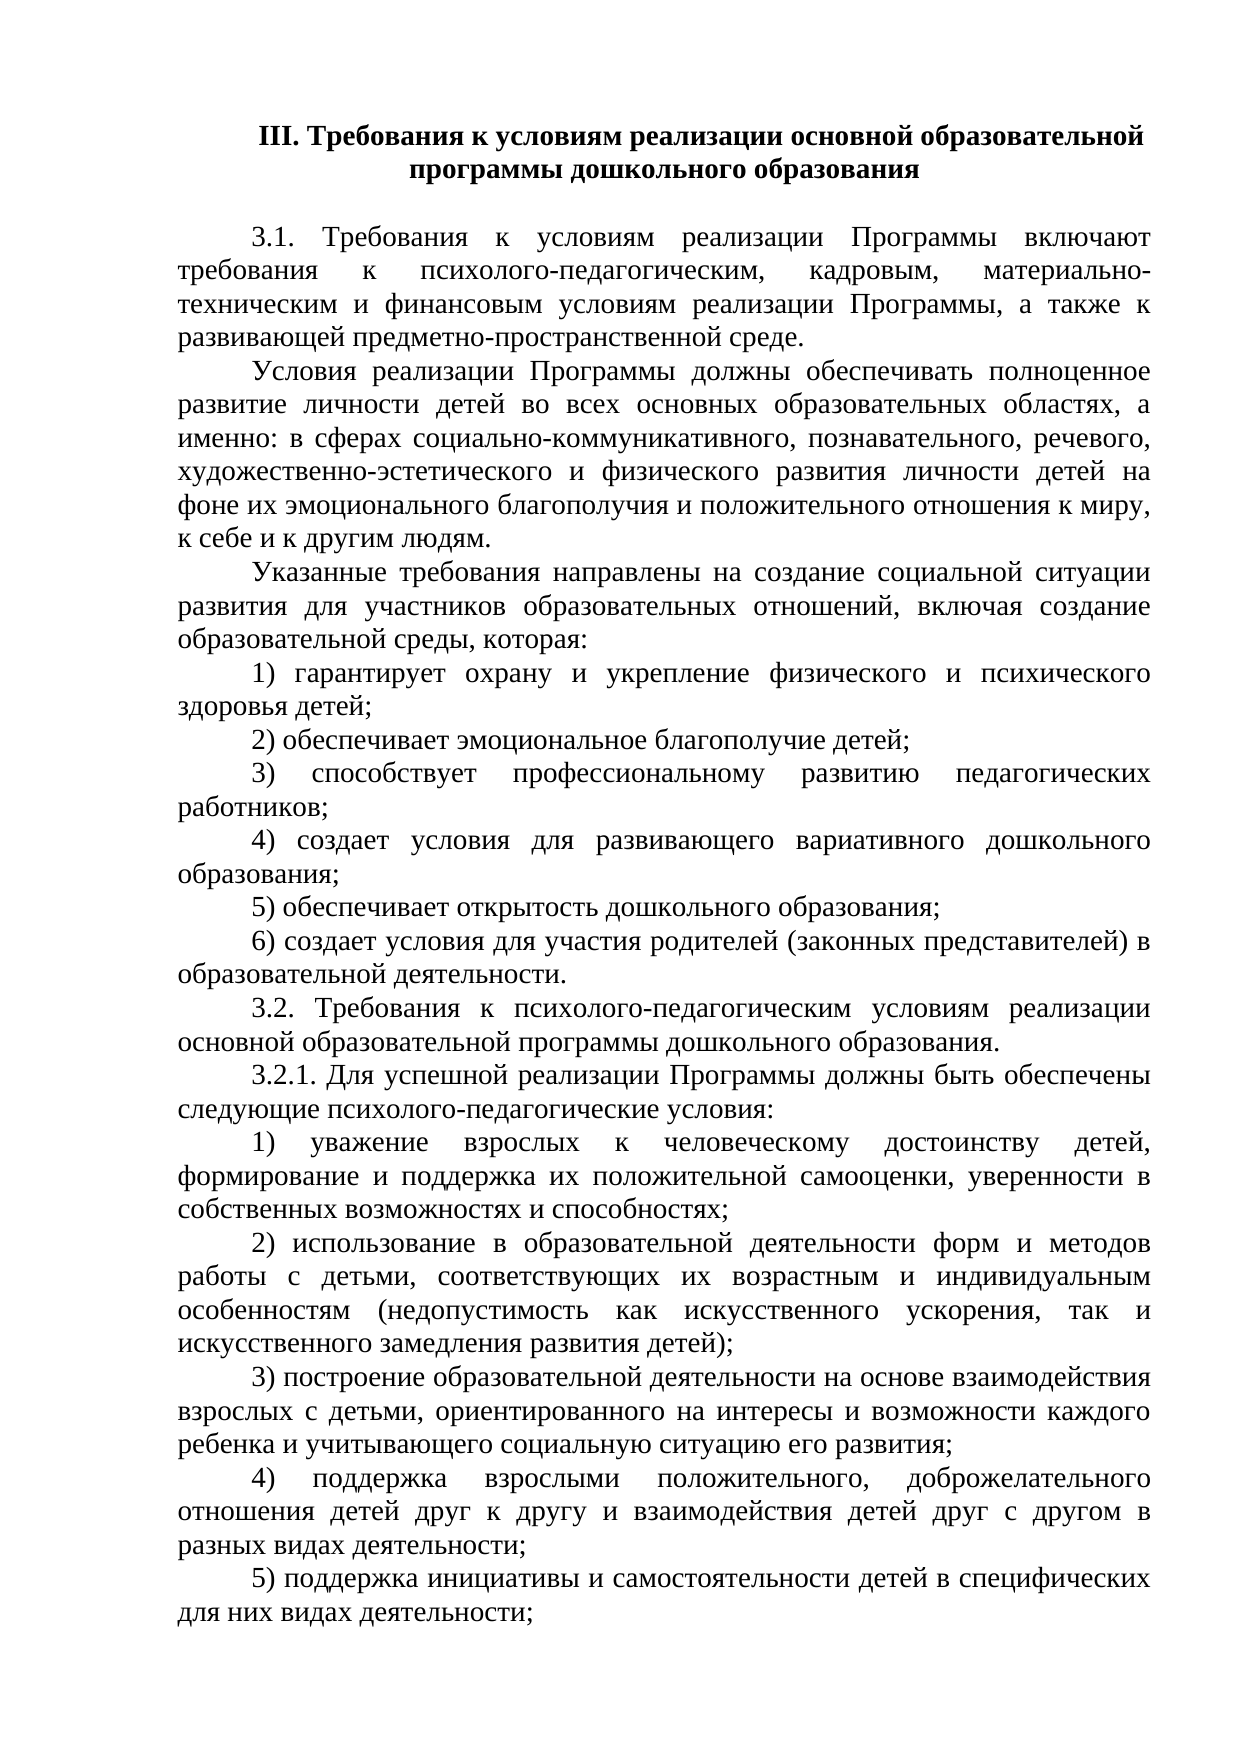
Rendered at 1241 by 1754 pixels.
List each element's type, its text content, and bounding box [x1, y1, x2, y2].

text Условия реализации Программы должны обеспечивать полноценное развитие личности детей во всех основных образовательных областях, а именно: в сферах социально-коммуникативного, познавательного, речевого, художественно-эстетического и физического развития личности детей на фоне их эмоционального благополучия и положительного отношения к миру, к себе и к другим людям. [177, 353, 1152, 554]
text 1) гарантирует охрану и укрепление физического и психического здоровья детей; [177, 655, 1152, 722]
text 5) поддержка инициативы и самостоятельности детей в специфических для них видах деятельности; [177, 1560, 1152, 1627]
text 6) создает условия для участия родителей (законных представителей) в образовательной деятельности. [177, 923, 1152, 990]
text 5) обеспечивает открытость дошкольного образования; [177, 889, 1152, 923]
text 3) способствует профессиональному развитию педагогических работников; [177, 755, 1152, 822]
text 1) уважение взрослых к человеческому достоинству детей, формирование и поддержка их положительной самооценки, уверенности в собственных возможностях и способностях; [177, 1124, 1152, 1225]
text 2) обеспечивает эмоциональное благополучие детей; [177, 722, 1152, 755]
text III. Требования к условиям реализации основной образовательной программы дошкольного образования [177, 118, 1152, 185]
text 4) создает условия для развивающего вариативного дошкольного образования; [177, 822, 1152, 889]
text 3.1. Требования к условиям реализации Программы включают требования к психолого-педагогическим, кадровым, материально-техническим и финансовым условиям реализации Программы, а также к развивающей предметно-пространственной среде. [177, 219, 1152, 353]
text 4) поддержка взрослыми положительного, доброжелательного отношения детей друг к другу и взаимодействия детей друг с другом в разных видах деятельности; [177, 1460, 1152, 1560]
text 3) построение образовательной деятельности на основе взаимодействия взрослых с детьми, ориентированного на интересы и возможности каждого ребенка и учитывающего социальную ситуацию его развития; [177, 1359, 1152, 1460]
text 3.2. Требования к психолого-педагогическим условиям реализации основной образовательной программы дошкольного образования. [177, 990, 1152, 1057]
text Указанные требования направлены на создание социальной ситуации развития для участников образовательных отношений, включая создание образовательной среды, которая: [177, 554, 1152, 655]
text 2) использование в образовательной деятельности форм и методов работы с детьми, соответствующих их возрастным и индивидуальным особенностям (недопустимость как искусственного ускорения, так и искусственного замедления развития детей); [177, 1225, 1152, 1359]
text 3.2.1. Для успешной реализации Программы должны быть обеспечены следующие психолого-педагогические условия: [177, 1057, 1152, 1124]
